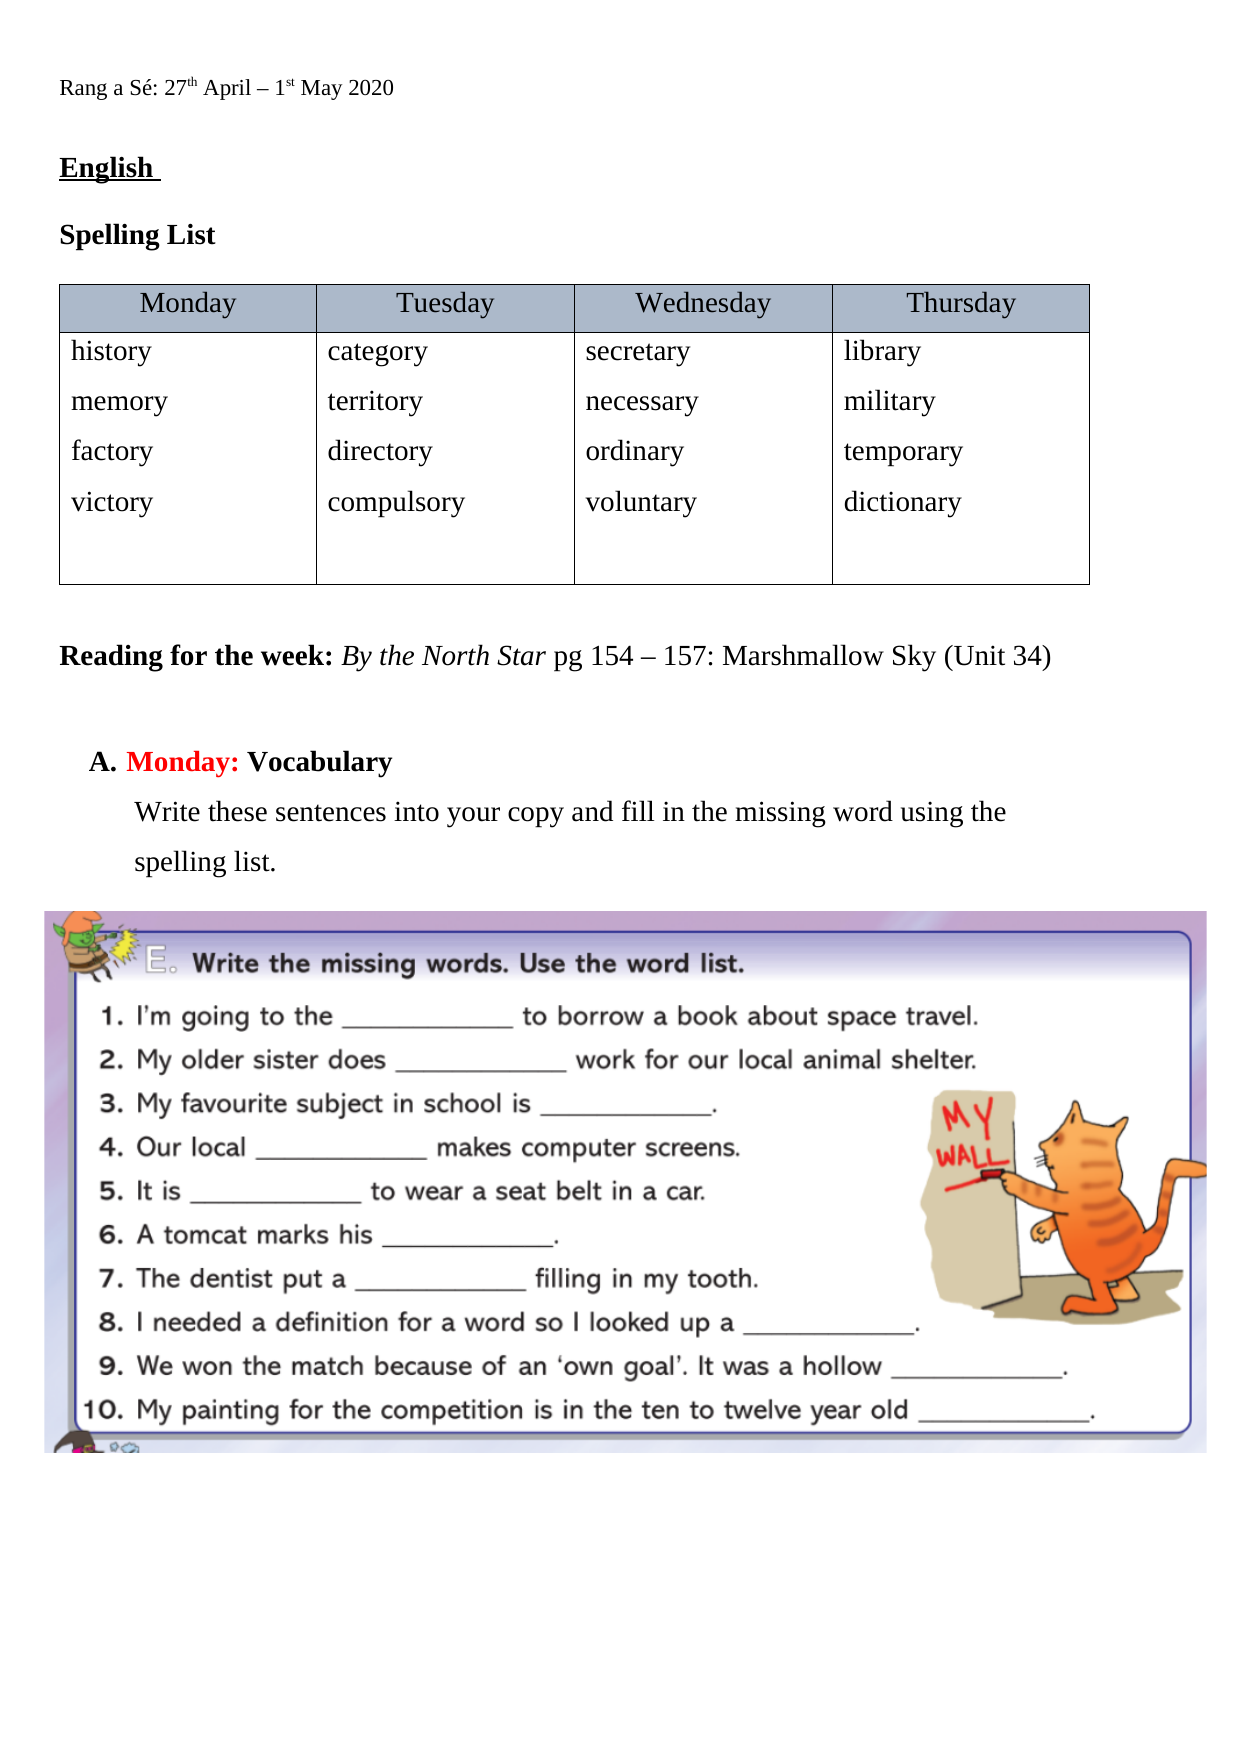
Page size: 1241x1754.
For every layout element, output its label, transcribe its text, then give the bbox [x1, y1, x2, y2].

picture [44, 911, 1207, 1453]
table_header Thursday [833, 285, 1089, 332]
text Spelling List [59, 217, 1090, 251]
list Monday: Vocabulary [89, 744, 1090, 777]
text Reading for the week: By the North Star pg 154 – 157: Marshmallow Sky (Unit 34) [59, 638, 1090, 672]
table_cell history memory factory victory [60, 333, 316, 584]
table_cell library military temporary dictionary [833, 333, 1089, 584]
table_header Wednesday [575, 285, 832, 332]
table_header Monday [60, 285, 316, 332]
text English [59, 150, 1090, 183]
list Write these sentences into your copy and fill in the missing word using the spelling list. [134, 794, 1090, 878]
table_cell secretary necessary ordinary voluntary [575, 333, 832, 584]
table_header Tuesday [317, 285, 574, 332]
table_cell category territory directory compulsory [317, 333, 574, 584]
